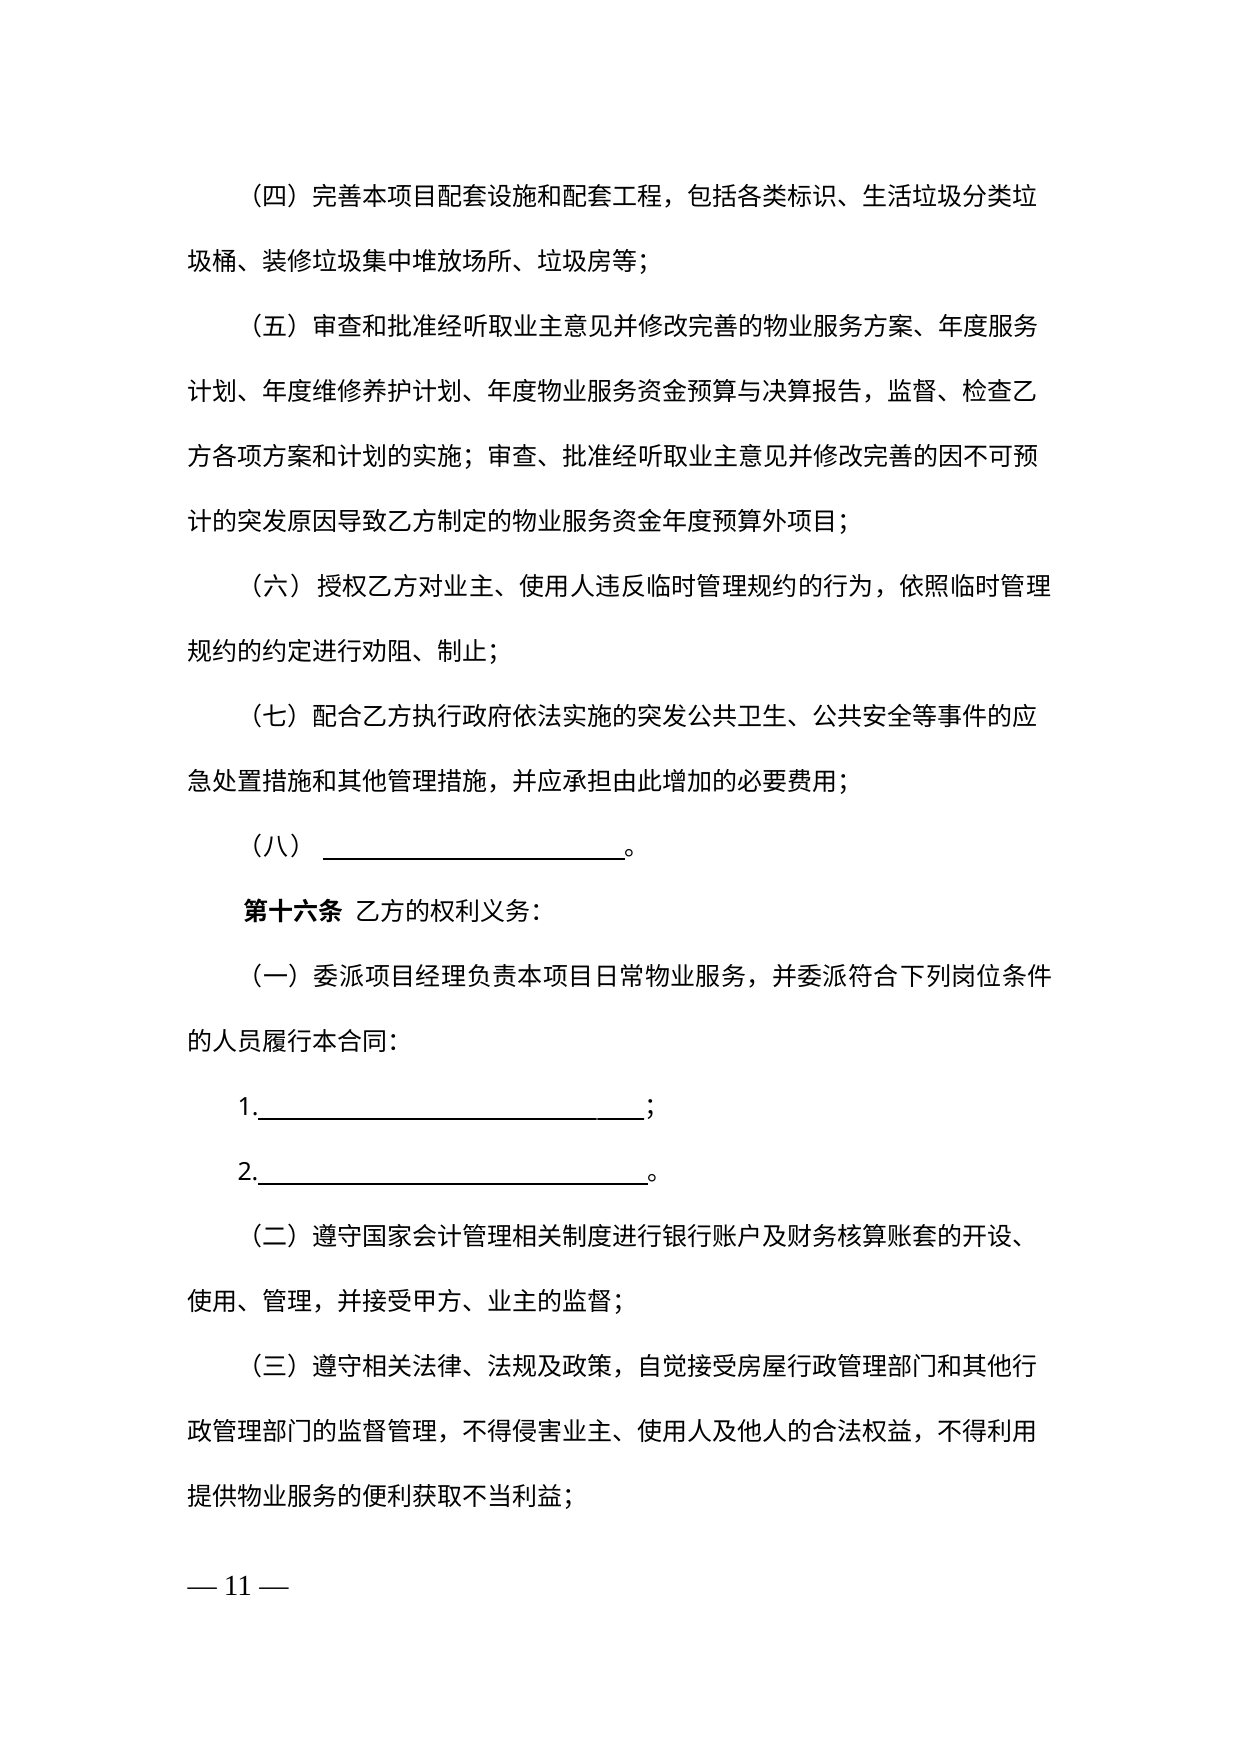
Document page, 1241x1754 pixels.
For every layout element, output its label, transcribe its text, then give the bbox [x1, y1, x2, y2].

text 第十六条 乙方的权利义务： [187, 877, 1053, 942]
list 遵守相关法律、法规及政策，自觉接受房屋行政管理部门和其他行政管理部门的监督管理，不得侵害业主、使用人及他人的合法权益，不得利用提供物业服务的便利获取不当利益； [187, 1332, 1053, 1527]
text （八） 。 [187, 812, 1053, 877]
list 审查和批准经听取业主意见并修改完善的物业服务方案、年度服务计划、年度维修养护计划、年度物业服务资金预算与决算报告，监督、检查乙方各项方案和计划的实施；审查、批准经听取业主意见并修改完善的因不可预计的突发原因导致乙方制定的物业服务资金年度预算外项目； [187, 292, 1053, 552]
text 1. ； [187, 1072, 1053, 1137]
text （七）配合乙方执行政府依法实施的突发公共卫生、公共安全等事件的应急处置措施和其他管理措施，并应承担由此增加的必要费用； [187, 682, 1053, 812]
text （六）授权乙方对业主、使用人违反临时管理规约的行为，依照临时管理规约的约定进行劝阻、制止； [187, 552, 1053, 682]
text 2. 。 [187, 1137, 1053, 1202]
text （一）委派项目经理负责本项目日常物业服务，并委派符合下列岗位条件的人员履行本合同： [187, 942, 1053, 1072]
list 遵守国家会计管理相关制度进行银行账户及财务核算账套的开设、使用、管理，并接受甲方、业主的监督； [187, 1202, 1053, 1332]
list 完善本项目配套设施和配套工程，包括各类标识、生活垃圾分类垃圾桶、装修垃圾集中堆放场所、垃圾房等； [187, 162, 1053, 292]
